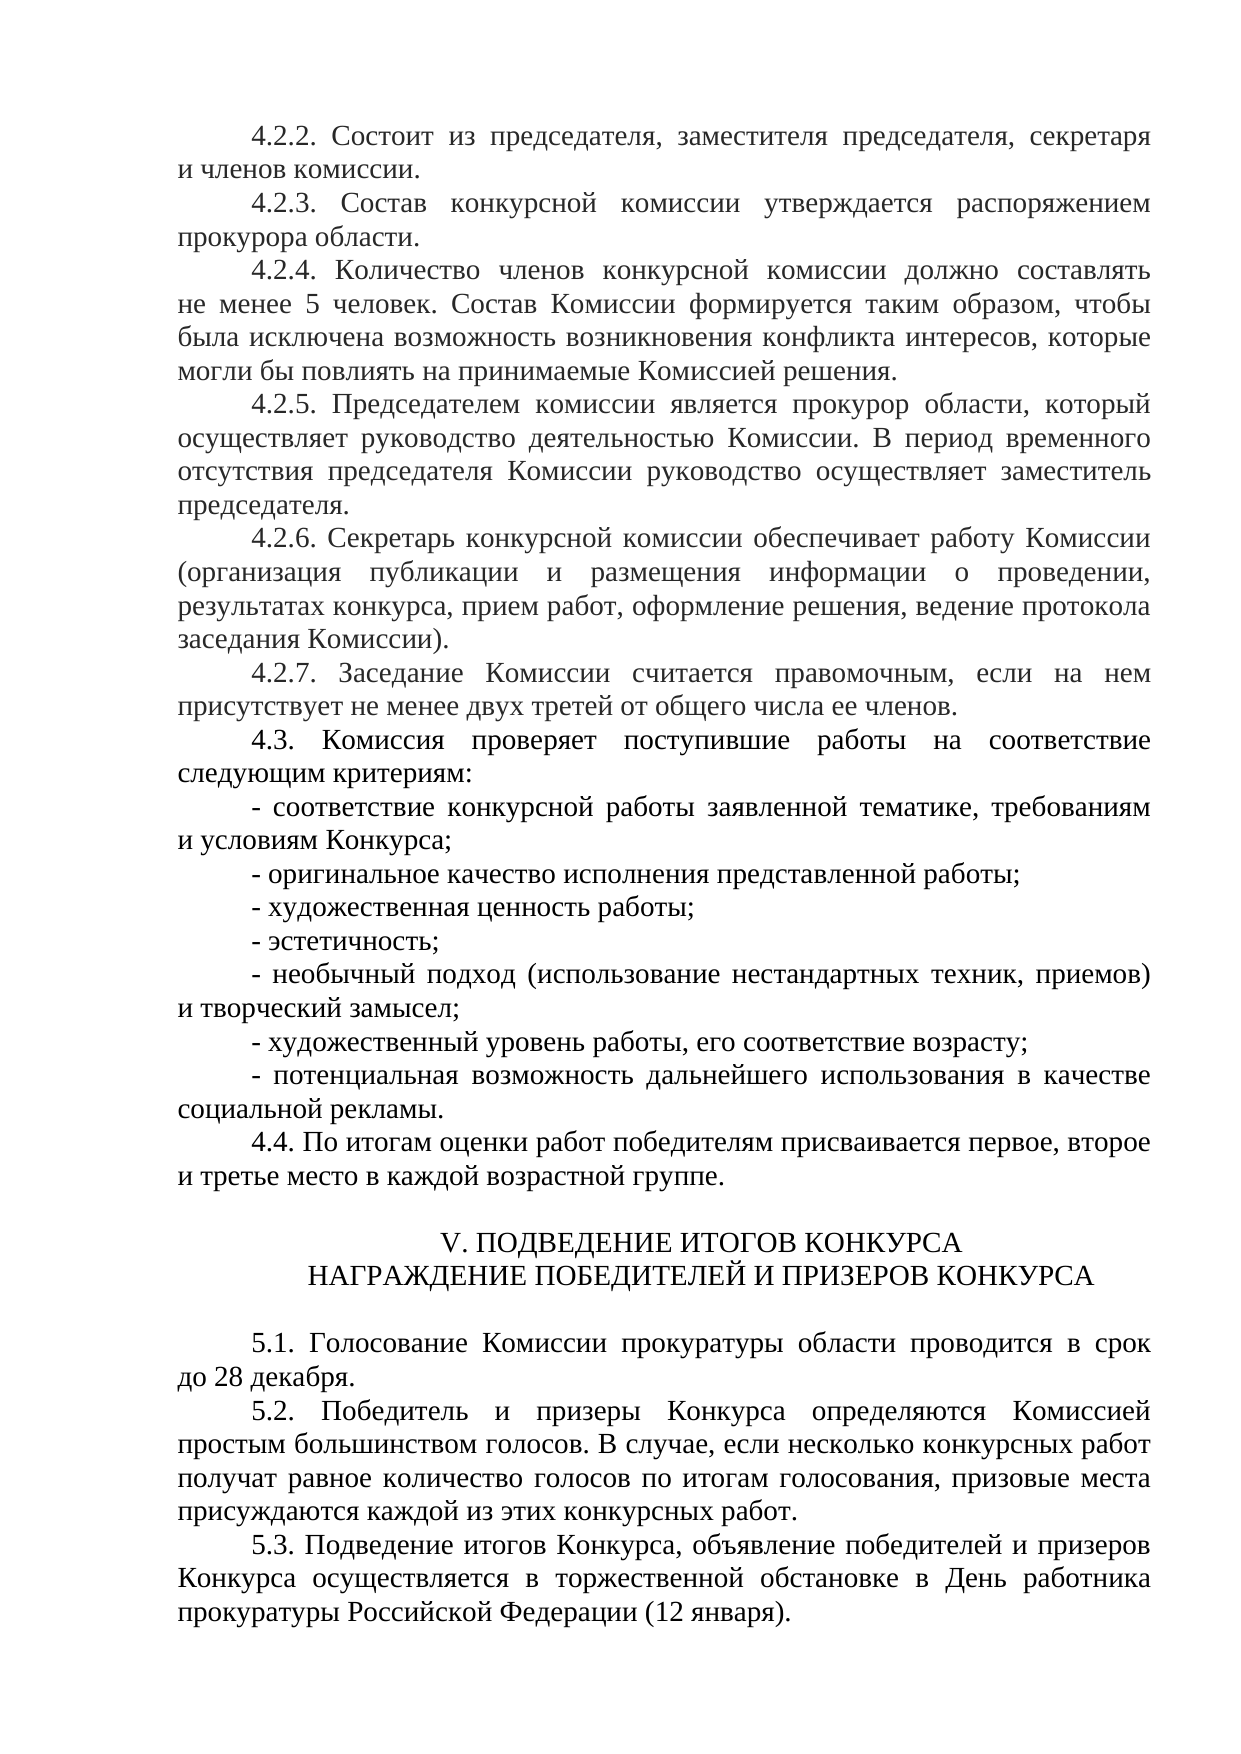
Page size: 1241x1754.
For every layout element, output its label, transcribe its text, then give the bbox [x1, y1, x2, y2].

text 5.3. Подведение итогов Конкурса, объявление победителей и призеров Конкурса осуществляется в торжественной обстановке в День работника прокуратуры Российской Федерации (12 января). [177, 1527, 1152, 1627]
text 4.2.7. Заседание Комиссии считается правомочным, если на нем присутствует не менее двух третей от общего числа ее членов. [177, 655, 1152, 722]
text НАГРАЖДЕНИЕ ПОБЕДИТЕЛЕЙ И ПРИЗЕРОВ КОНКУРСА [177, 1258, 1152, 1292]
text - необычный подход (использование нестандартных техник, приемов) и творческий замысел; [177, 957, 1152, 1024]
text 4.3. Комиссия проверяет поступившие работы на соответствие следующим критериям: [177, 722, 1152, 789]
text 4.2.4. Количество членов конкурсной комиссии должно составлять не менее 5 человек. Состав Комиссии формируется таким образом, чтобы была исключена возможность возникновения конфликта интересов, которые могли бы повлиять на принимаемые Комиссией решения. [177, 252, 1152, 386]
text 5.1. Голосование Комиссии прокуратуры области проводится в срок до 28 декабря. [177, 1326, 1152, 1393]
text 4.2.6. Секретарь конкурсной комиссии обеспечивает работу Комиссии (организация публикации и размещения информации о проведении, результатах конкурса, прием работ, оформление решения, ведение протокола заседания Комиссии). [177, 521, 1152, 655]
text - оригинальное качество исполнения представленной работы; [177, 856, 1152, 889]
text V. ПОДВЕДЕНИЕ ИТОГОВ КОНКУРСА [177, 1225, 1152, 1258]
text - художественная ценность работы; [177, 889, 1152, 923]
text 4.4. По итогам оценки работ победителям присваивается первое, второе и третье место в каждой возрастной группе. [177, 1124, 1152, 1191]
text 4.2.3. Состав конкурсной комиссии утверждается распоряжением прокурора области. [177, 185, 1152, 252]
text - эстетичность; [177, 923, 1152, 957]
text - потенциальная возможность дальнейшего использования в качестве социальной рекламы. [177, 1057, 1152, 1124]
text 4.2.5. Председателем комиссии является прокурор области, который осуществляет руководство деятельностью Комиссии. В период временного отсутствия председателя Комиссии руководство осуществляет заместитель председателя. [177, 386, 1152, 521]
text - соответствие конкурсной работы заявленной тематике, требованиям и условиям Конкурса; [177, 789, 1152, 856]
text - художественный уровень работы, его соответствие возрасту; [177, 1024, 1152, 1057]
text 4.2.2. Состоит из председателя, заместителя председателя, секретаря и членов комиссии. [177, 118, 1152, 185]
text 5.2. Победитель и призеры Конкурса определяются Комиссией простым большинством голосов. В случае, если несколько конкурсных работ получат равное количество голосов по итогам голосования, призовые места присуждаются каждой из этих конкурсных работ. [177, 1393, 1152, 1527]
